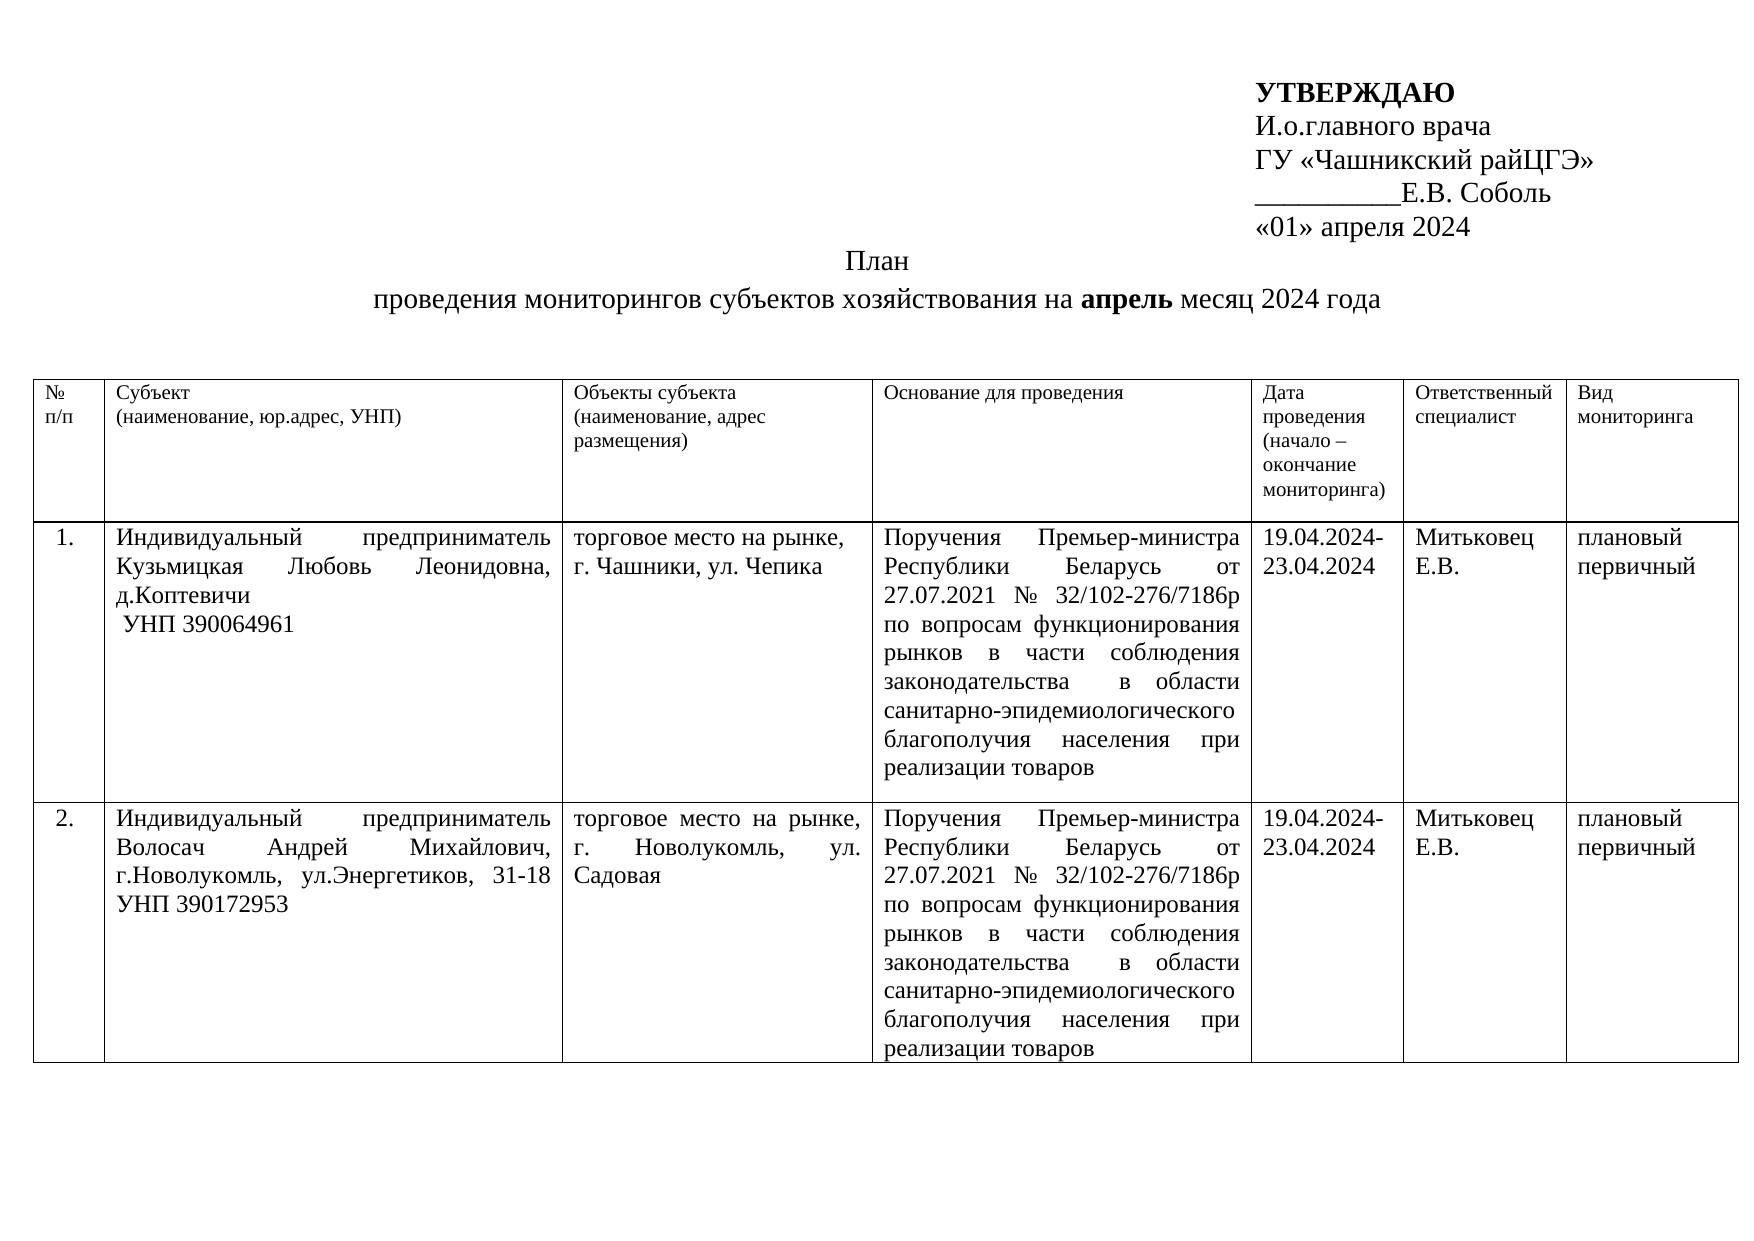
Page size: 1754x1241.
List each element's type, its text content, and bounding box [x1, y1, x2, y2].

table_cell плановый первичный [1567, 523, 1738, 802]
table_header Вид мониторинга [1567, 380, 1738, 521]
text План [75, 243, 1679, 276]
text И.о.главного врача [1197, 108, 1678, 142]
table_header Основание для проведения [873, 380, 1251, 521]
table_cell торговое место на рынке, г. Новолукомль, ул. Садовая [563, 803, 872, 1062]
table_cell торговое место на рынке, г. Чашники, ул. Чепика [563, 523, 872, 802]
table_cell [34, 803, 104, 1062]
text проведения мониторингов субъектов хозяйствования на апрель месяц 2024 года [75, 281, 1679, 315]
table_header № п/п [34, 380, 104, 521]
table_cell Митьковец Е.В. [1404, 523, 1566, 802]
table_cell [34, 523, 104, 802]
table_cell 19.04.2024-23.04.2024 [1252, 803, 1403, 1062]
table_header Дата проведения (начало – окончание мониторинга) [1252, 380, 1403, 521]
table_cell Поручения Премьер-министра Республики Беларусь от 27.07.2021 № 32/102-276/7186р по вопросам функционирования рынков в части соблюдения законодательства в области санитарно-эпидемиологического благополучия населения при реализации товаров [873, 523, 1251, 802]
table_header Субъект (наименование, юр.адрес, УНП) [105, 380, 562, 521]
table_header Объекты субъекта (наименование, адрес размещения) [563, 380, 872, 521]
table_header Ответственный специалист [1404, 380, 1566, 521]
text УТВЕРЖДАЮ [1197, 75, 1679, 108]
text ГУ «Чашникский райЦГЭ» [1197, 142, 1678, 176]
table_cell Поручения Премьер-министра Республики Беларусь от 27.07.2021 № 32/102-276/7186р по вопросам функционирования рынков в части соблюдения законодательства в области санитарно-эпидемиологического благополучия населения при реализации товаров [873, 803, 1251, 1062]
table_cell плановый первичный [1567, 803, 1738, 1062]
text __________Е.В. Соболь [1197, 176, 1679, 209]
table_cell Митьковец Е.В. [1404, 803, 1566, 1062]
text «01» апреля 2024 [1197, 209, 1679, 243]
table_cell 19.04.2024-23.04.2024 [1252, 523, 1403, 802]
table_cell Индивидуальный предприниматель Кузьмицкая Любовь Леонидовна, д.Коптевичи УНП 390064961 [105, 523, 562, 802]
table_cell Индивидуальный предприниматель Волосач Андрей Михайлович, г.Новолукомль, ул.Энергетиков, 31-18 УНП 390172953 [105, 803, 562, 1062]
